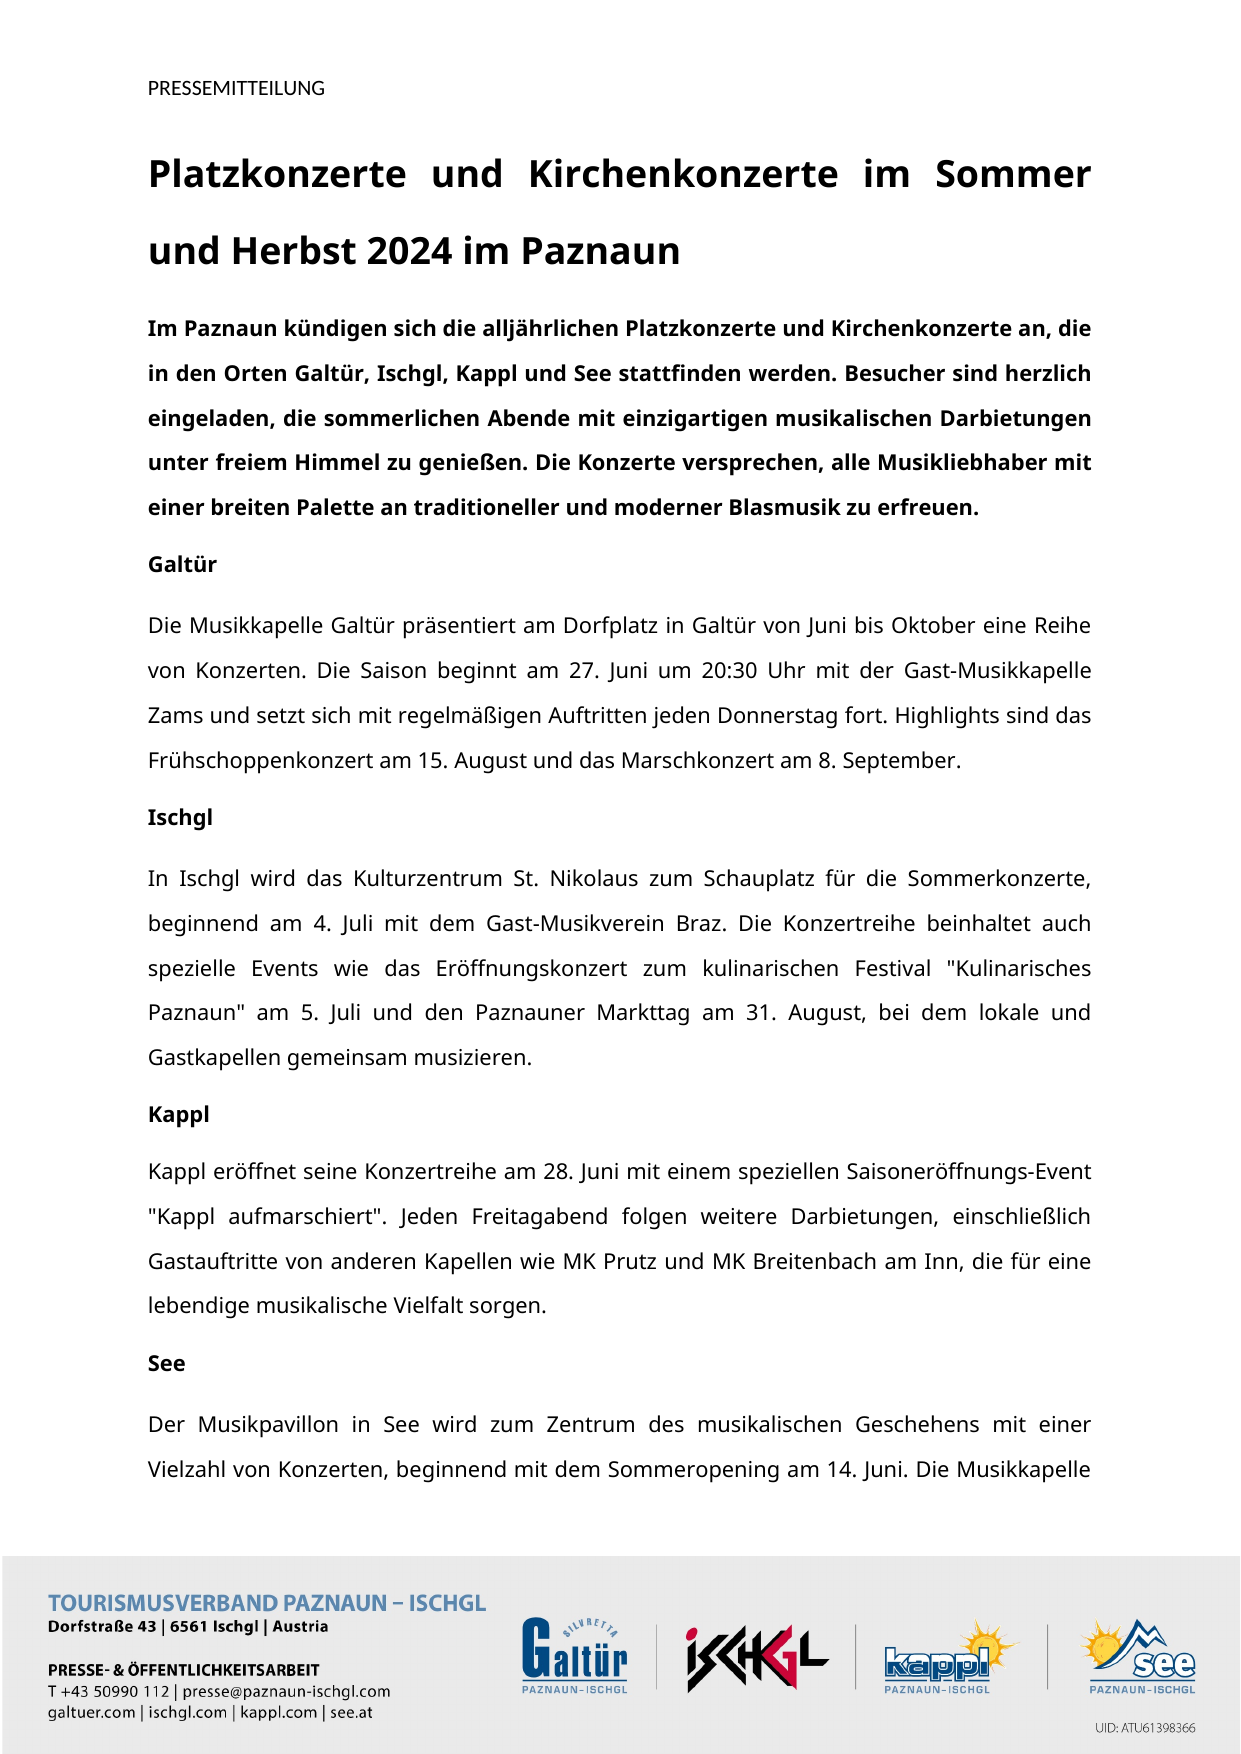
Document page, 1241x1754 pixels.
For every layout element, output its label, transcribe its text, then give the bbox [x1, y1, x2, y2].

subtitle See [148, 1347, 1093, 1377]
text Im Paznaun kündigen sich die alljährlichen Platzkonzerte und Kirchenkonzerte an, die in den Orten Galtür, Ischgl, Kappl und See stattfinden werden. Besucher sind herzlich eingeladen, die sommerlichen Abende mit einzigartigen musikalischen Darbietungen unter freiem Himmel zu genießen. Die Konzerte versprechen, alle Musikliebhaber mit einer breiten Palette an traditioneller und moderner Blasmusik zu erfreuen. [148, 313, 1093, 522]
subtitle Ischgl [148, 802, 1093, 832]
text Kappl [148, 1099, 1093, 1129]
text Kappl eröffnet seine Konzertreihe am 28. Juni mit einem speziellen Saisoneröffnungs-Event "Kappl aufmarschiert". Jeden Freitagabend folgen weitere Darbietungen, einschließlich Gastauftritte von anderen Kapellen wie MK Prutz und MK Breitenbach am Inn, die für eine lebendige musikalische Vielfalt sorgen. [148, 1156, 1093, 1320]
subtitle Galtür [148, 549, 1093, 579]
title Platzkonzerte und Kirchenkonzerte im Sommer und Herbst 2024 im Paznaun [148, 148, 1093, 275]
text In Ischgl wird das Kulturzentrum St. Nikolaus zum Schauplatz für die Sommerkonzerte, beginnend am 4. Juli mit dem Gast-Musikverein Braz. Die Konzertreihe beinhaltet auch spezielle Events wie das Eröffnungskonzert zum kulinarischen Festival "Kulinarisches Paznaun" am 5. Juli und den Paznauner Markttag am 31. August, bei dem lokale und Gastkapellen gemeinsam musizieren. [148, 863, 1093, 1072]
text Die Musikkapelle Galtür präsentiert am Dorfplatz in Galtür von Juni bis Oktober eine Reihe von Konzerten. Die Saison beginnt am 27. Juni um 20:30 Uhr mit der Gast-Musikkapelle Zams und setzt sich mit regelmäßigen Auftritten jeden Donnerstag fort. Highlights sind das Frühschoppenkonzert am 15. August und das Marschkonzert am 8. September. [148, 611, 1093, 774]
picture [2, 1556, 1241, 1754]
